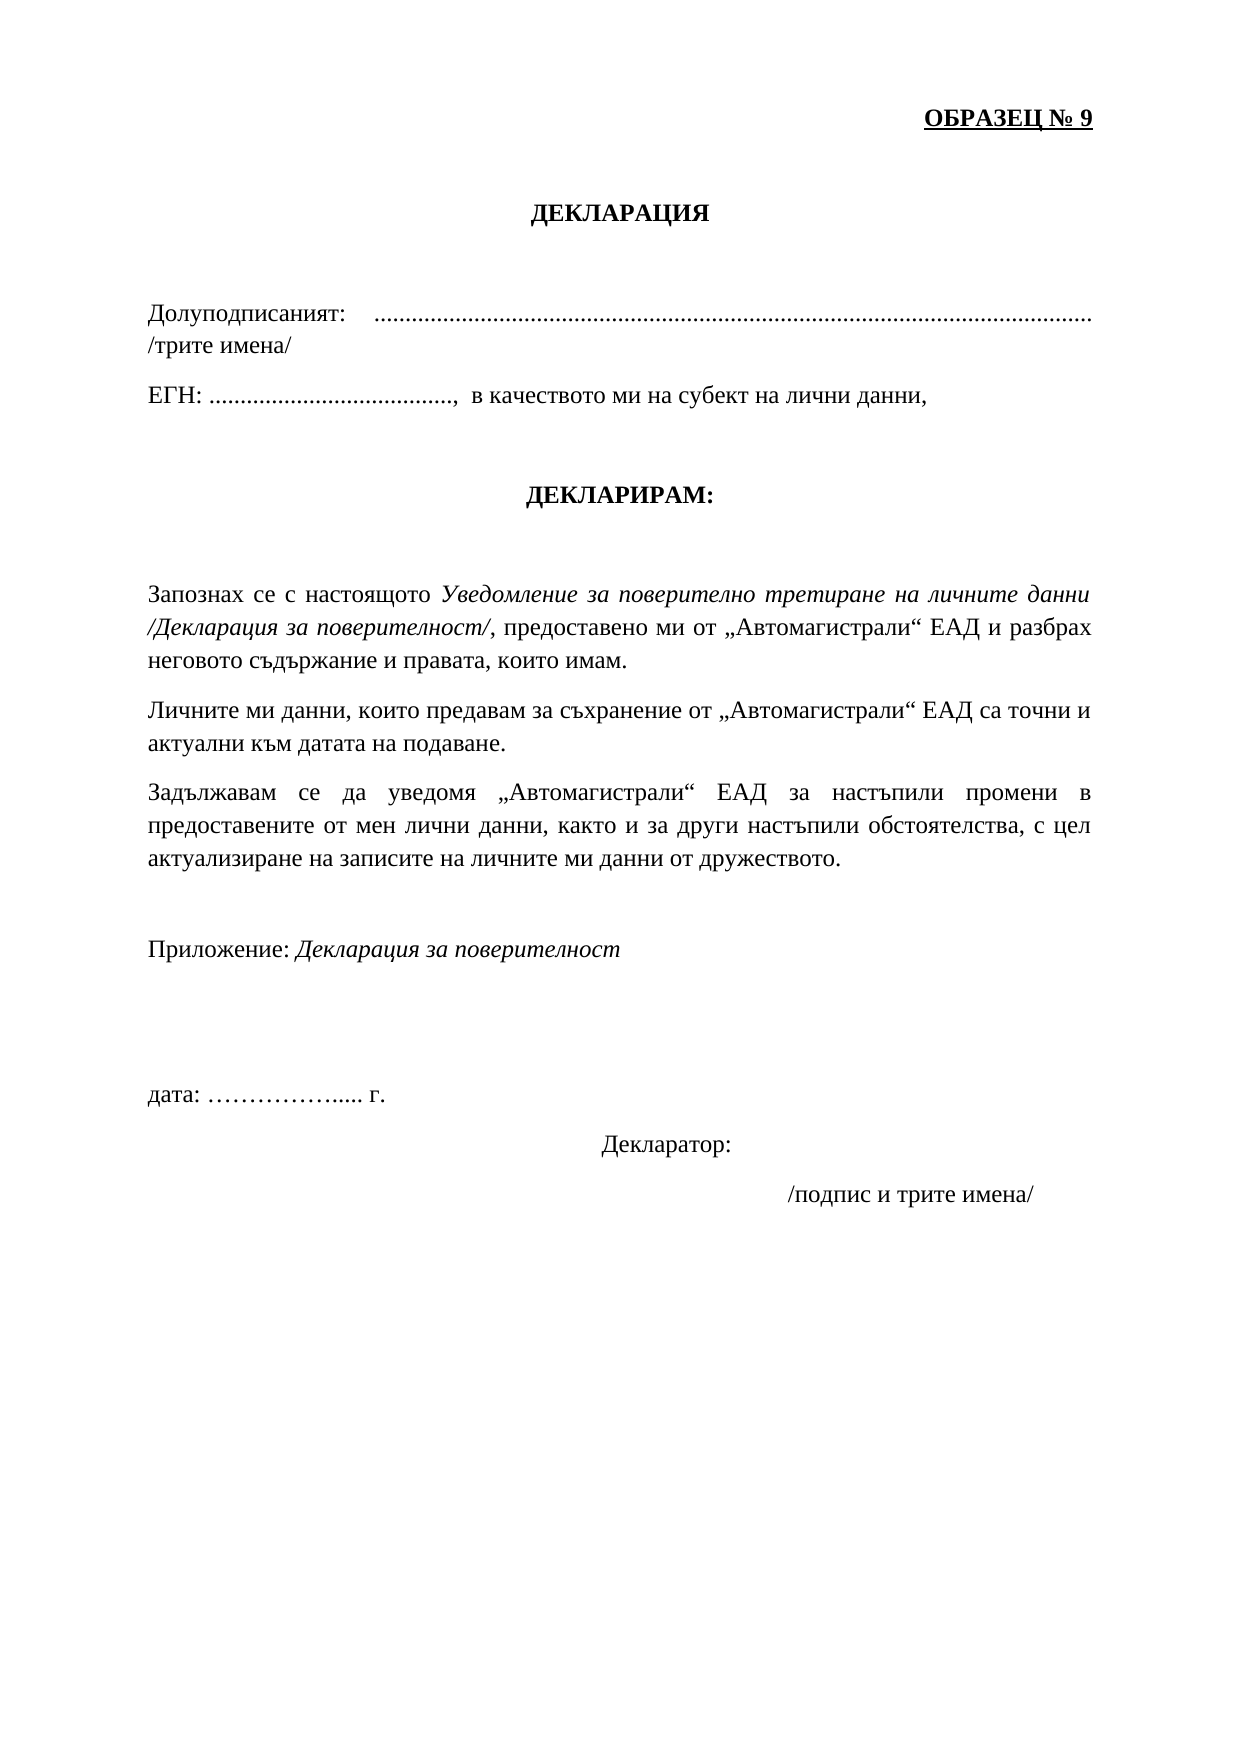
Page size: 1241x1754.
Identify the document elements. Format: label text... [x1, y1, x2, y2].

text дата: ……………..... г. [148, 1079, 1093, 1108]
text ДЕКЛАРИРАМ: [148, 480, 1093, 508]
text ЕГН: ......................................., в качеството ми на субект на лични данни, [148, 380, 1093, 409]
text Личните ми данни, които предавам за съхранение от „Автомагистрали“ ЕАД са точни и актуални към датата на подаване. [148, 695, 1093, 757]
text ОБРАЗЕЦ № 9 [148, 103, 1093, 132]
text /подпис и трите имена/ [738, 1179, 1093, 1208]
text Задължавам се да уведомя „Автомагистрали“ ЕАД за настъпили промени в предоставените от мен лични данни, както и за други настъпили обстоятелства, с цел актуализиране на записите на личните ми данни от дружеството. [148, 777, 1093, 872]
text Декларатор: [590, 1129, 1093, 1158]
text Приложение: Декларация за поверителност [148, 934, 1093, 963]
text Запознах се с настоящото Уведомление за поверително третиране на личните данни /Декларация за поверителност/, предоставено ми от „Автомагистрали“ ЕАД и разбрах неговото съдържание и правата, които имам. [148, 579, 1093, 674]
text ДЕКЛАРАЦИЯ [148, 198, 1093, 227]
text Долуподписаният: ................................................................................................................... /трите имена/ [148, 298, 1093, 359]
